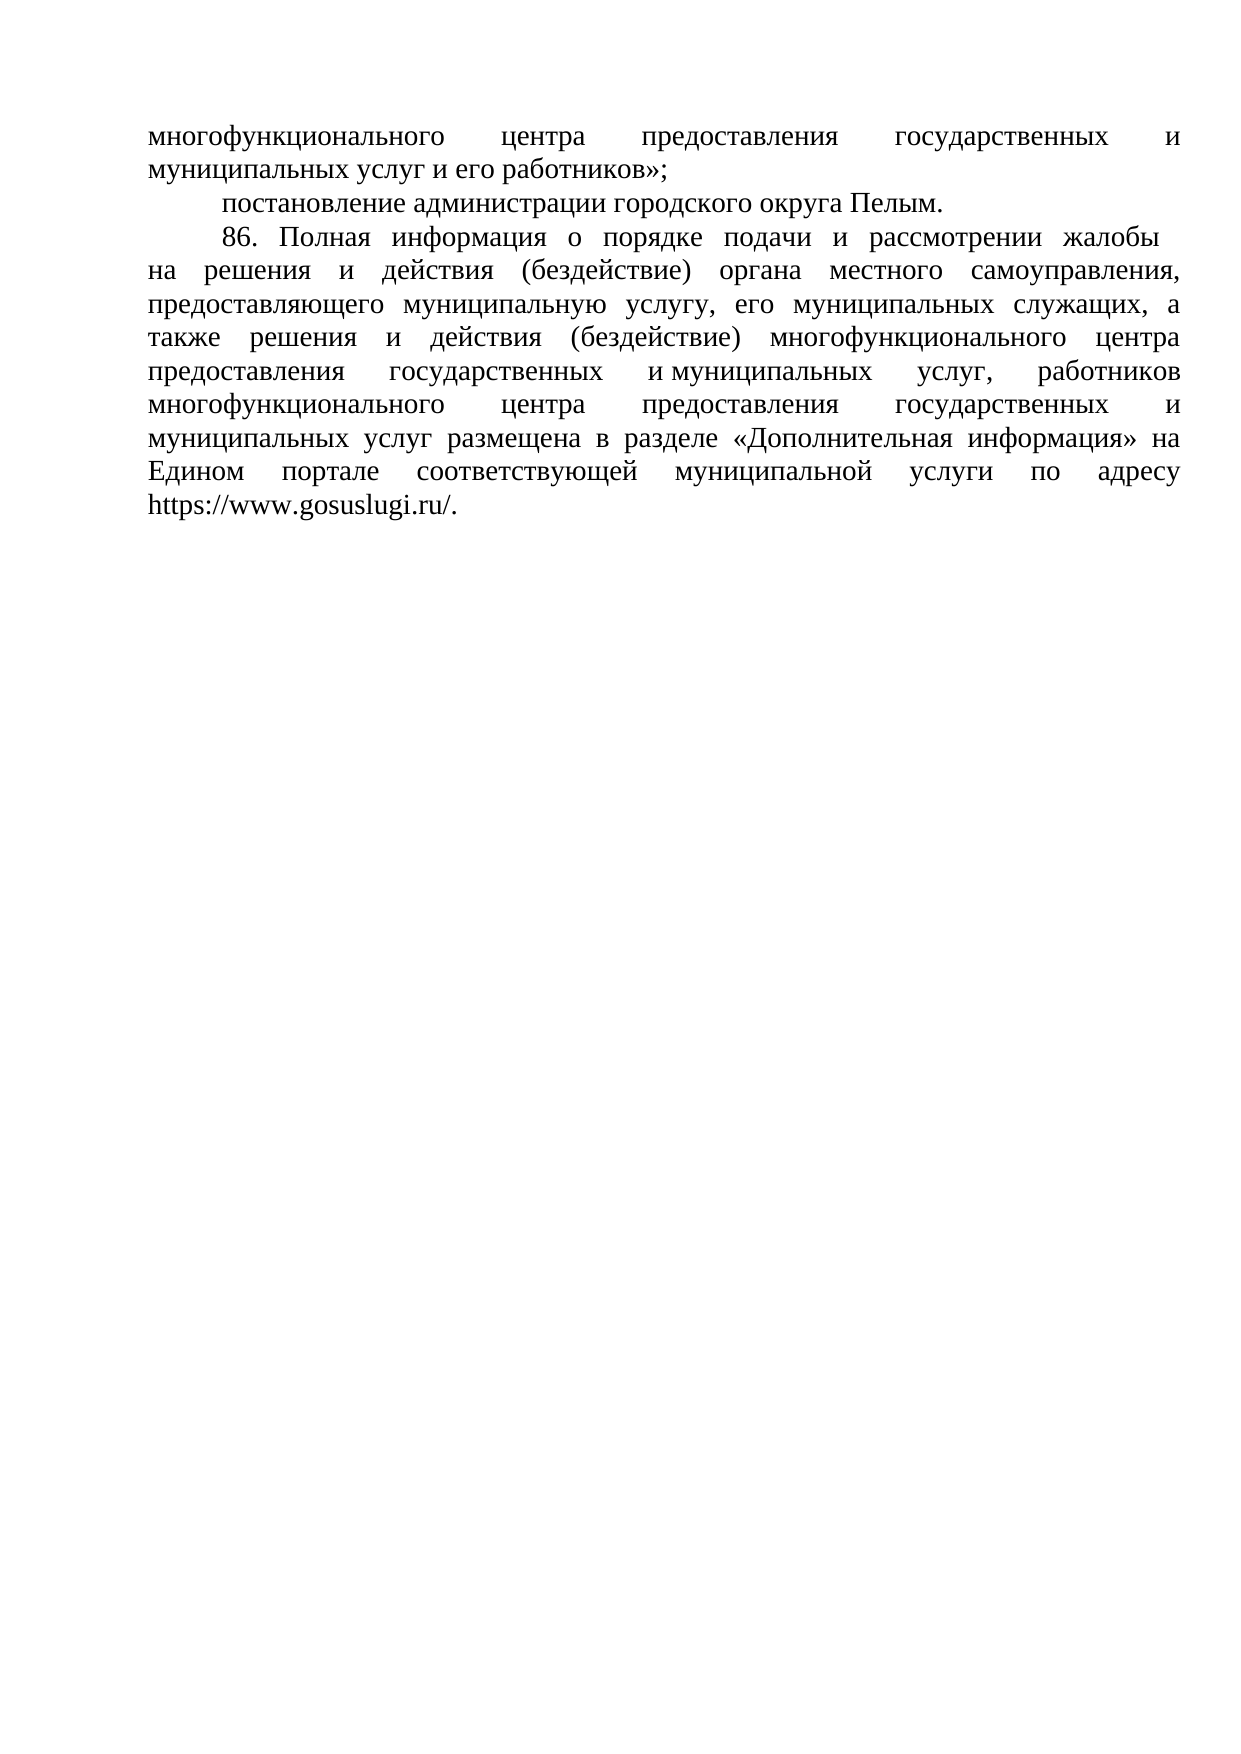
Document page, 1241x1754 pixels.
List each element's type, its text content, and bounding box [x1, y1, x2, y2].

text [148, 118, 1181, 185]
text 86. Полная информация о порядке подачи и рассмотрении жалобы на решения и действия (бездействие) органа местного самоуправления, предоставляющего муниципальную услугу, его муниципальных служащих, а также решения и действия (бездействие) многофункционального центра предоставления государственных и муниципальных услуг, работников многофункционального центра предоставления государственных и муниципальных услуг размещена в разделе «Дополнительная информация» на Едином портале соответствующей муниципальной услуги по адресу https://www.gosuslugi.ru/. [148, 219, 1181, 521]
text постановление администрации городского округа Пелым. [148, 185, 1181, 219]
